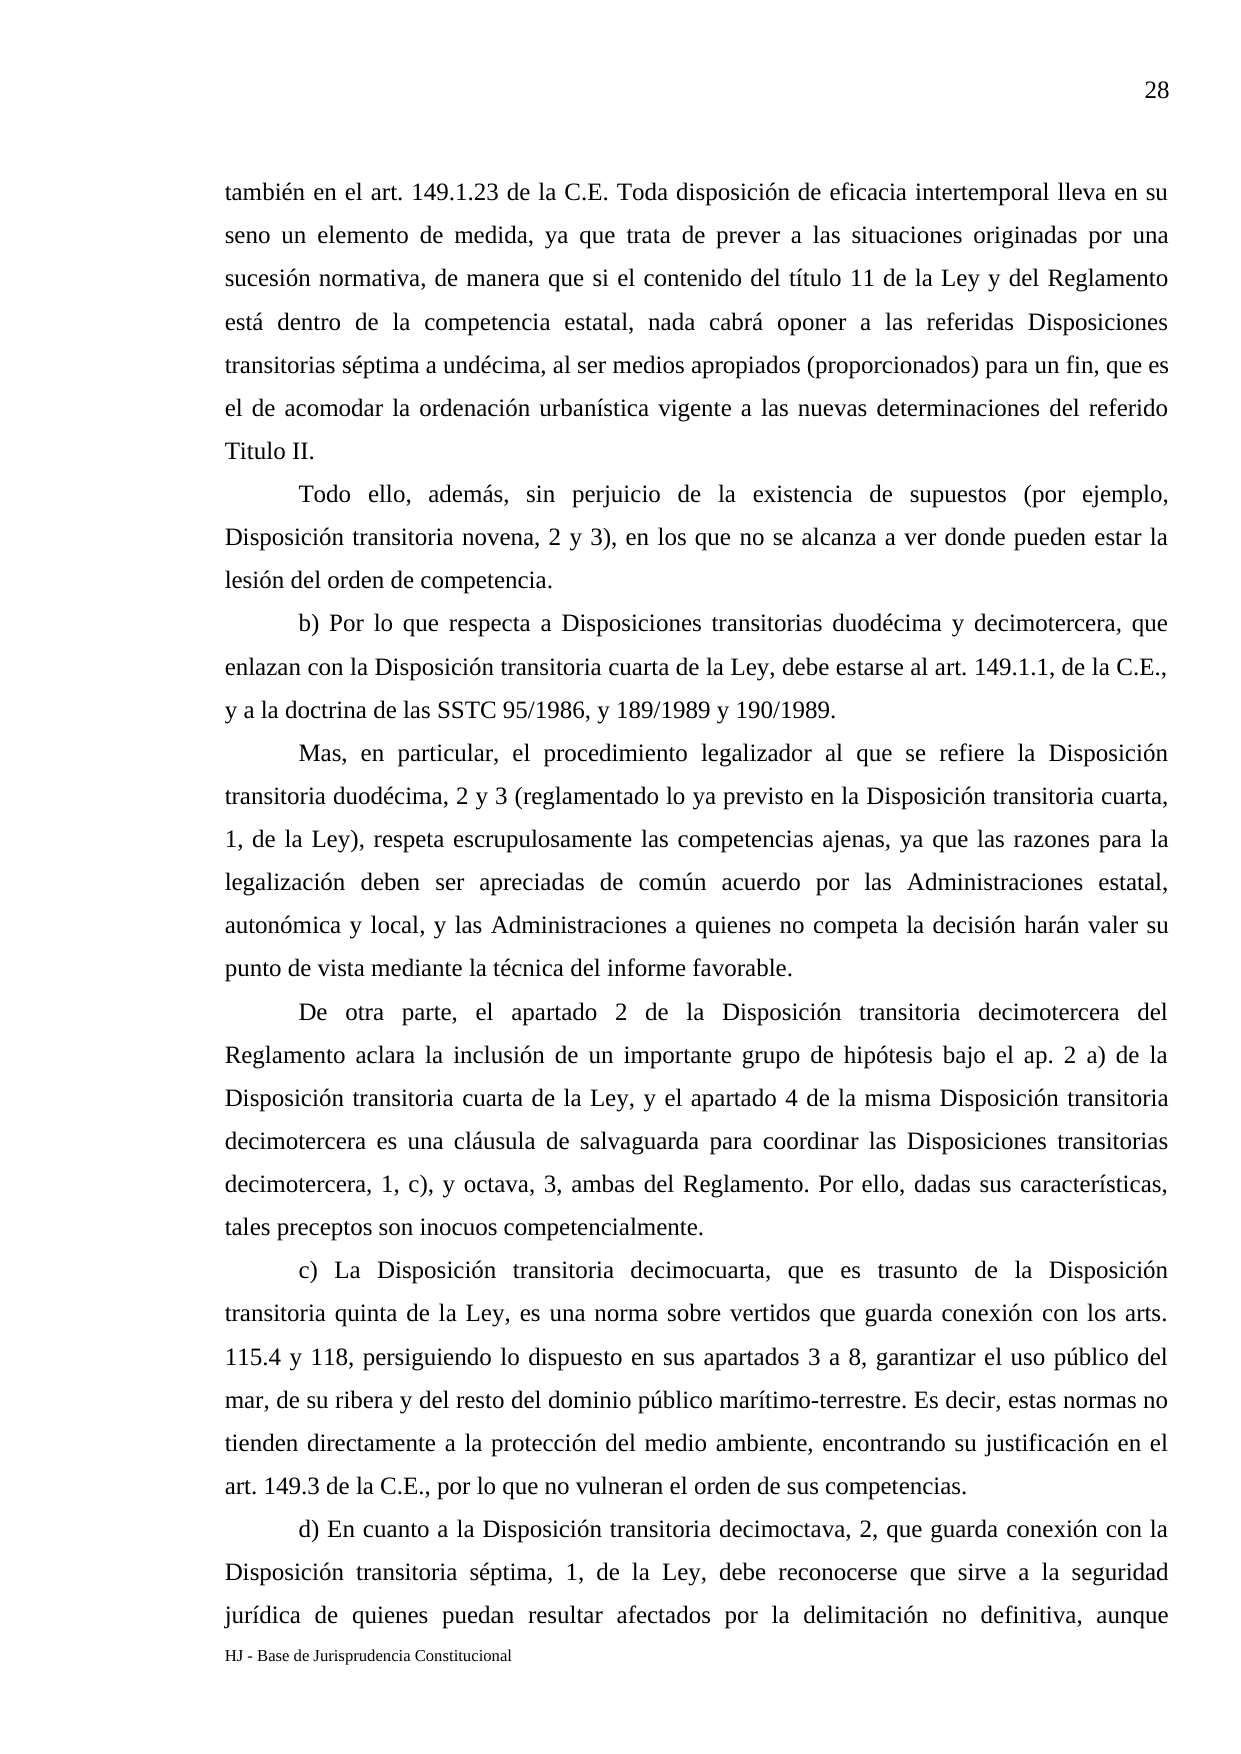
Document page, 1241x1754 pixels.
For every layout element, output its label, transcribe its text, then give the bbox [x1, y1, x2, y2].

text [224, 177, 1169, 465]
text b) Por lo que respecta a Disposiciones transitorias duodécima y decimotercera, que enlazan con la Disposición transitoria cuarta de la Ley, debe estarse al art. 149.1.1, de la C.E., y a la doctrina de las SSTC 95/1986, y 189/1989 y 190/1989. [224, 608, 1169, 723]
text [224, 1514, 1169, 1629]
text Mas, en particular, el procedimiento legalizador al que se refiere la Disposición transitoria duodécima, 2 y 3 (reglamentado lo ya previsto en la Disposición transitoria cuarta, 1, de la Ley), respeta escrupulosamente las competencias ajenas, ya que las razones para la legalización deben ser apreciadas de común acuerdo por las Administraciones estatal, autonómica y local, y las Administraciones a quienes no competa la decisión harán valer su punto de vista mediante la técnica del informe favorable. [224, 738, 1169, 982]
text c) La Disposición transitoria decimocuarta, que es trasunto de la Disposición transitoria quinta de la Ley, es una norma sobre vertidos que guarda conexión con los arts. 115.4 y 118, persiguiendo lo dispuesto en sus apartados 3 a 8, garantizar el uso público del mar, de su ribera y del resto del dominio público marítimo-terrestre. Es decir, estas normas no tienden directamente a la protección del medio ambiente, encontrando su justificación en el art. 149.3 de la C.E., por lo que no vulneran el orden de sus competencias. [224, 1255, 1169, 1500]
text Todo ello, además, sin perjuicio de la existencia de supuestos (por ejemplo, Disposición transitoria novena, 2 y 3), en los que no se alcanza a ver donde pueden estar la lesión del orden de competencia. [224, 479, 1169, 594]
text De otra parte, el apartado 2 de la Disposición transitoria decimotercera del Reglamento aclara la inclusión de un importante grupo de hipótesis bajo el ap. 2 a) de la Disposición transitoria cuarta de la Ley, y el apartado 4 de la misma Disposición transitoria decimotercera es una cláusula de salvaguarda para coordinar las Disposiciones transitorias decimotercera, 1, c), y octava, 3, ambas del Reglamento. Por ello, dadas sus características, tales preceptos son inocuos competencialmente. [224, 997, 1169, 1241]
